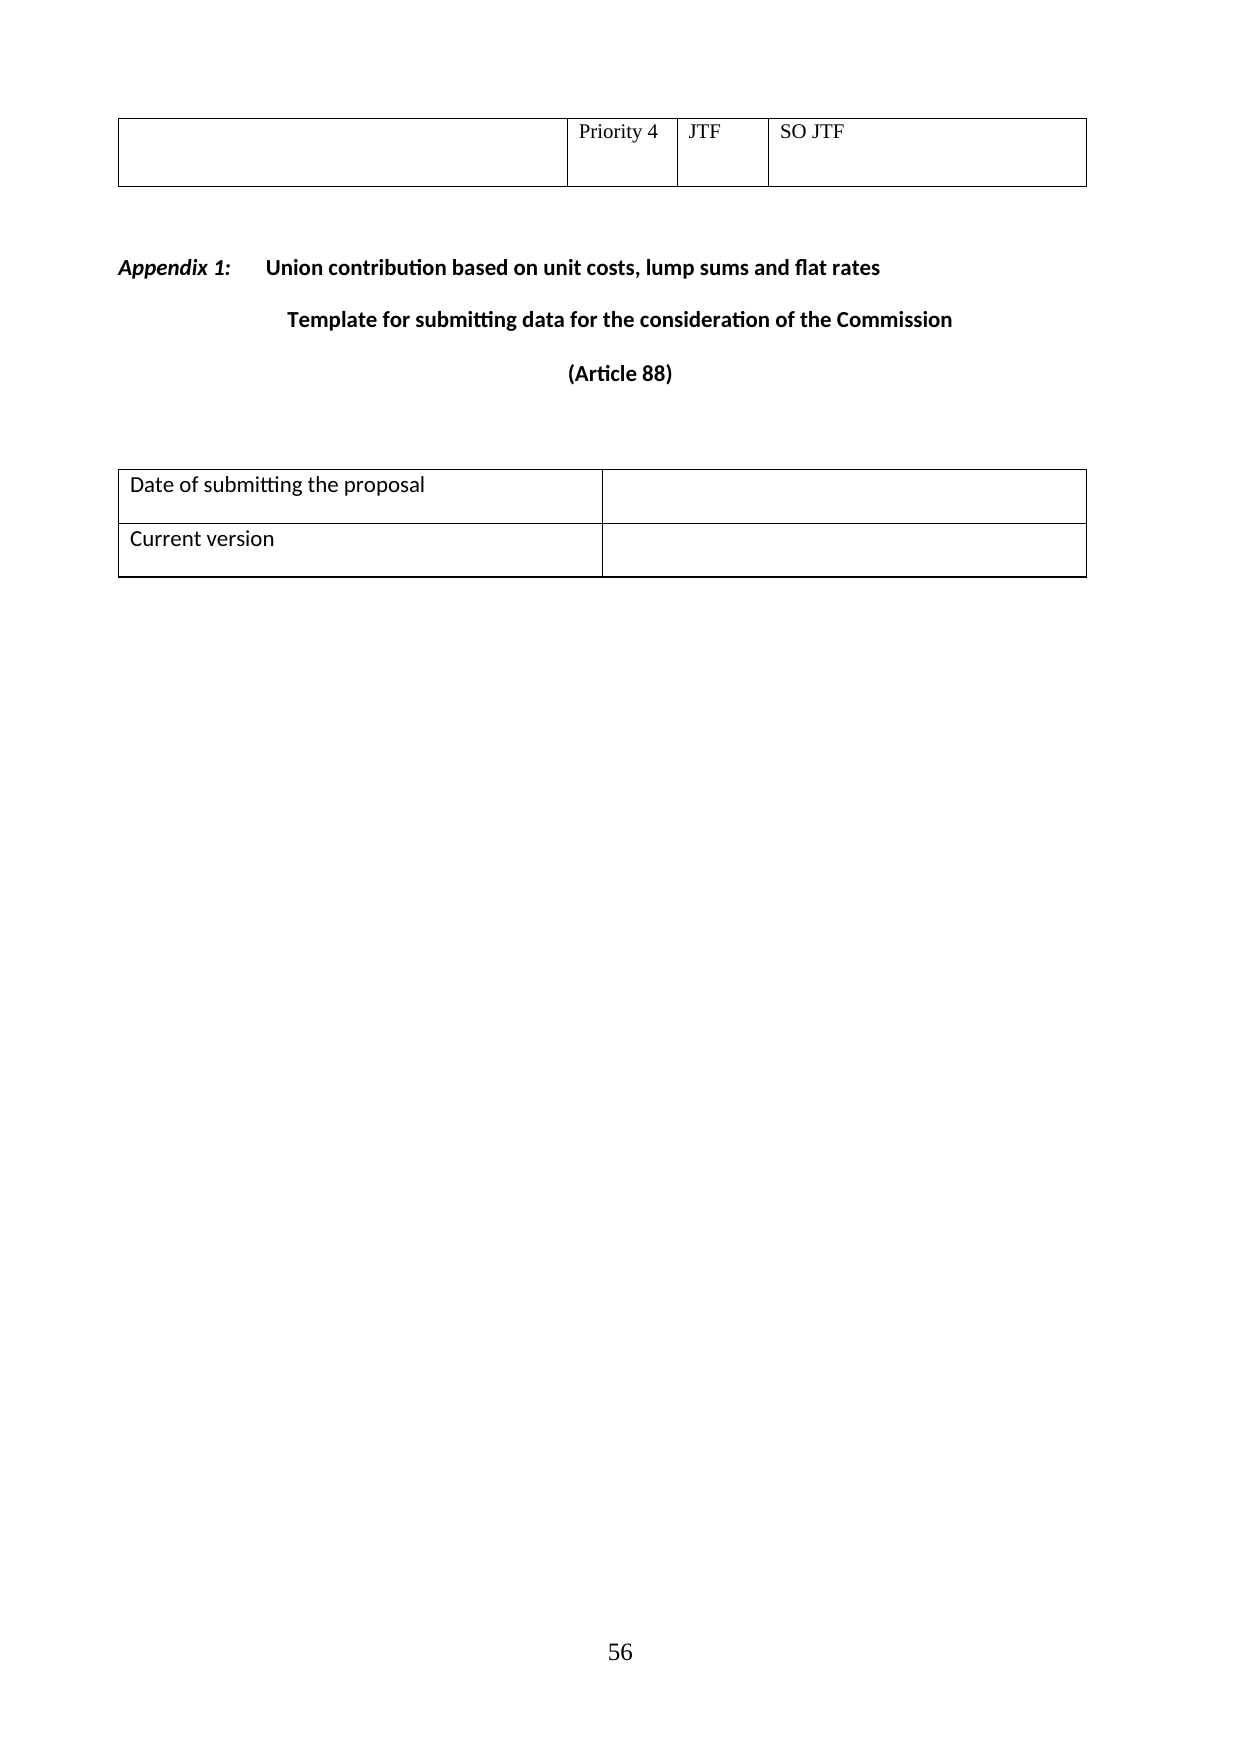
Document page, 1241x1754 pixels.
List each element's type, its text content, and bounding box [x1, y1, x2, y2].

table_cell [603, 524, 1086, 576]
text (Article 88) [118, 359, 1122, 387]
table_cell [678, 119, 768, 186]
text Template for submitting data for the consideration of the Commission [118, 306, 1122, 334]
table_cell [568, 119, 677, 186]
text Appendix 1: Union contribution based on unit costs, lump sums and flat rates [118, 253, 1122, 281]
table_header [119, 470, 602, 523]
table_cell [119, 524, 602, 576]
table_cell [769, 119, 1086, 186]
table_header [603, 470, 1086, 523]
